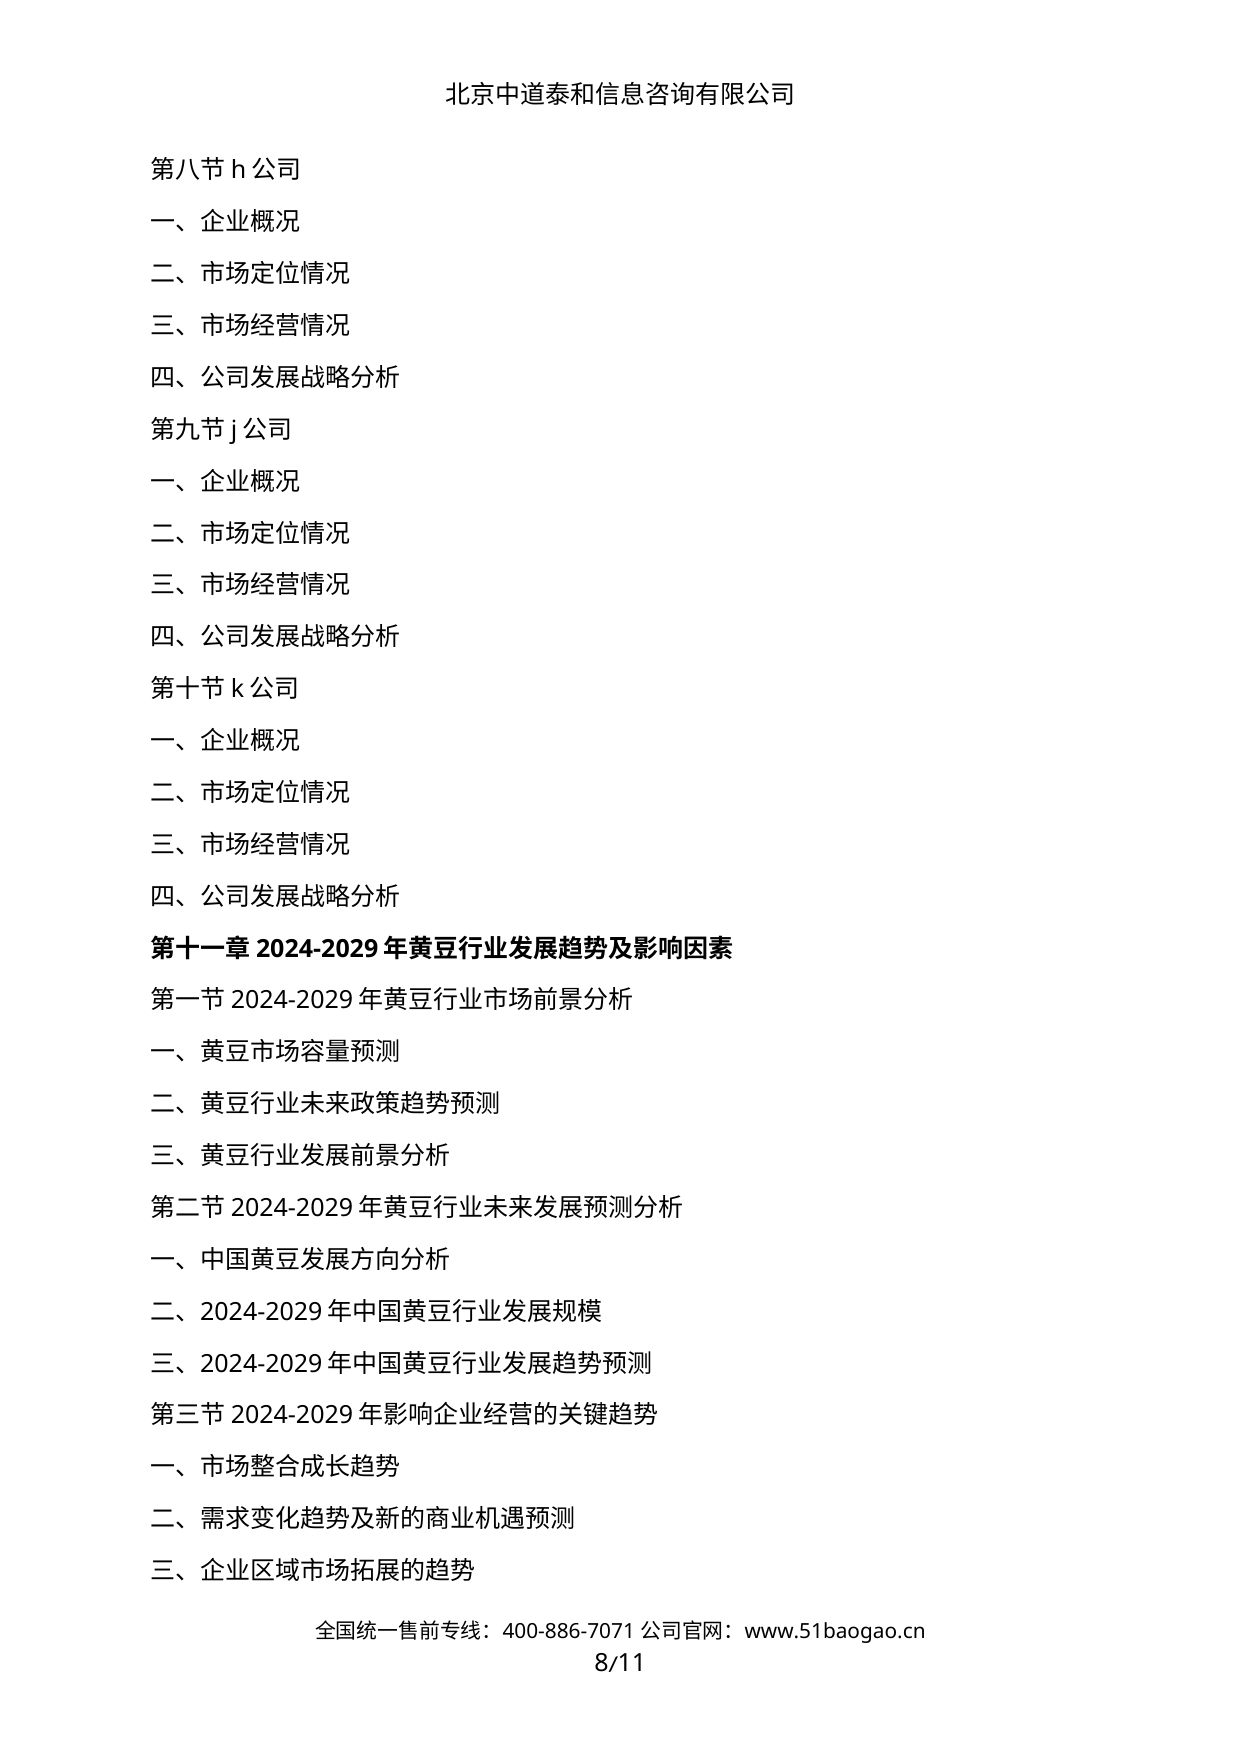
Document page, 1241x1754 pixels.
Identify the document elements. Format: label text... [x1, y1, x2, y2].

text 四、公司发展战略分析 [150, 876, 1090, 912]
text 第十节 k公司 [150, 669, 1090, 705]
text 第三节 2024-2029年影响企业经营的关键趋势 [150, 1395, 1090, 1431]
text 一、中国黄豆发展方向分析 [150, 1239, 1090, 1276]
text 一、企业概况 [150, 721, 1090, 757]
text 一、黄豆市场容量预测 [150, 1032, 1090, 1068]
text 二、2024-2029年中国黄豆行业发展规模 [150, 1291, 1090, 1327]
text 三、市场经营情况 [150, 824, 1090, 861]
text 一、企业概况 [150, 202, 1090, 238]
text 二、需求变化趋势及新的商业机遇预测 [150, 1499, 1090, 1535]
text 第九节 j公司 [150, 409, 1090, 446]
text 二、市场定位情况 [150, 772, 1090, 809]
text 二、市场定位情况 [150, 254, 1090, 290]
text 第十一章 2024-2029年黄豆行业发展趋势及影响因素 [150, 928, 1090, 964]
text 三、市场经营情况 [150, 306, 1090, 342]
text 三、市场经营情况 [150, 565, 1090, 601]
text 四、公司发展战略分析 [150, 617, 1090, 653]
text 第一节 2024-2029年黄豆行业市场前景分析 [150, 980, 1090, 1016]
text 三、2024-2029年中国黄豆行业发展趋势预测 [150, 1343, 1090, 1379]
text 三、黄豆行业发展前景分析 [150, 1136, 1090, 1172]
text 一、市场整合成长趋势 [150, 1447, 1090, 1483]
text 第二节 2024-2029年黄豆行业未来发展预测分析 [150, 1187, 1090, 1224]
text 一、企业概况 [150, 461, 1090, 497]
text 二、市场定位情况 [150, 513, 1090, 549]
text 四、公司发展战略分析 [150, 357, 1090, 394]
text 第八节 h公司 [150, 150, 1090, 186]
text 二、黄豆行业未来政策趋势预测 [150, 1084, 1090, 1120]
text 三、企业区域市场拓展的趋势 [150, 1551, 1090, 1587]
